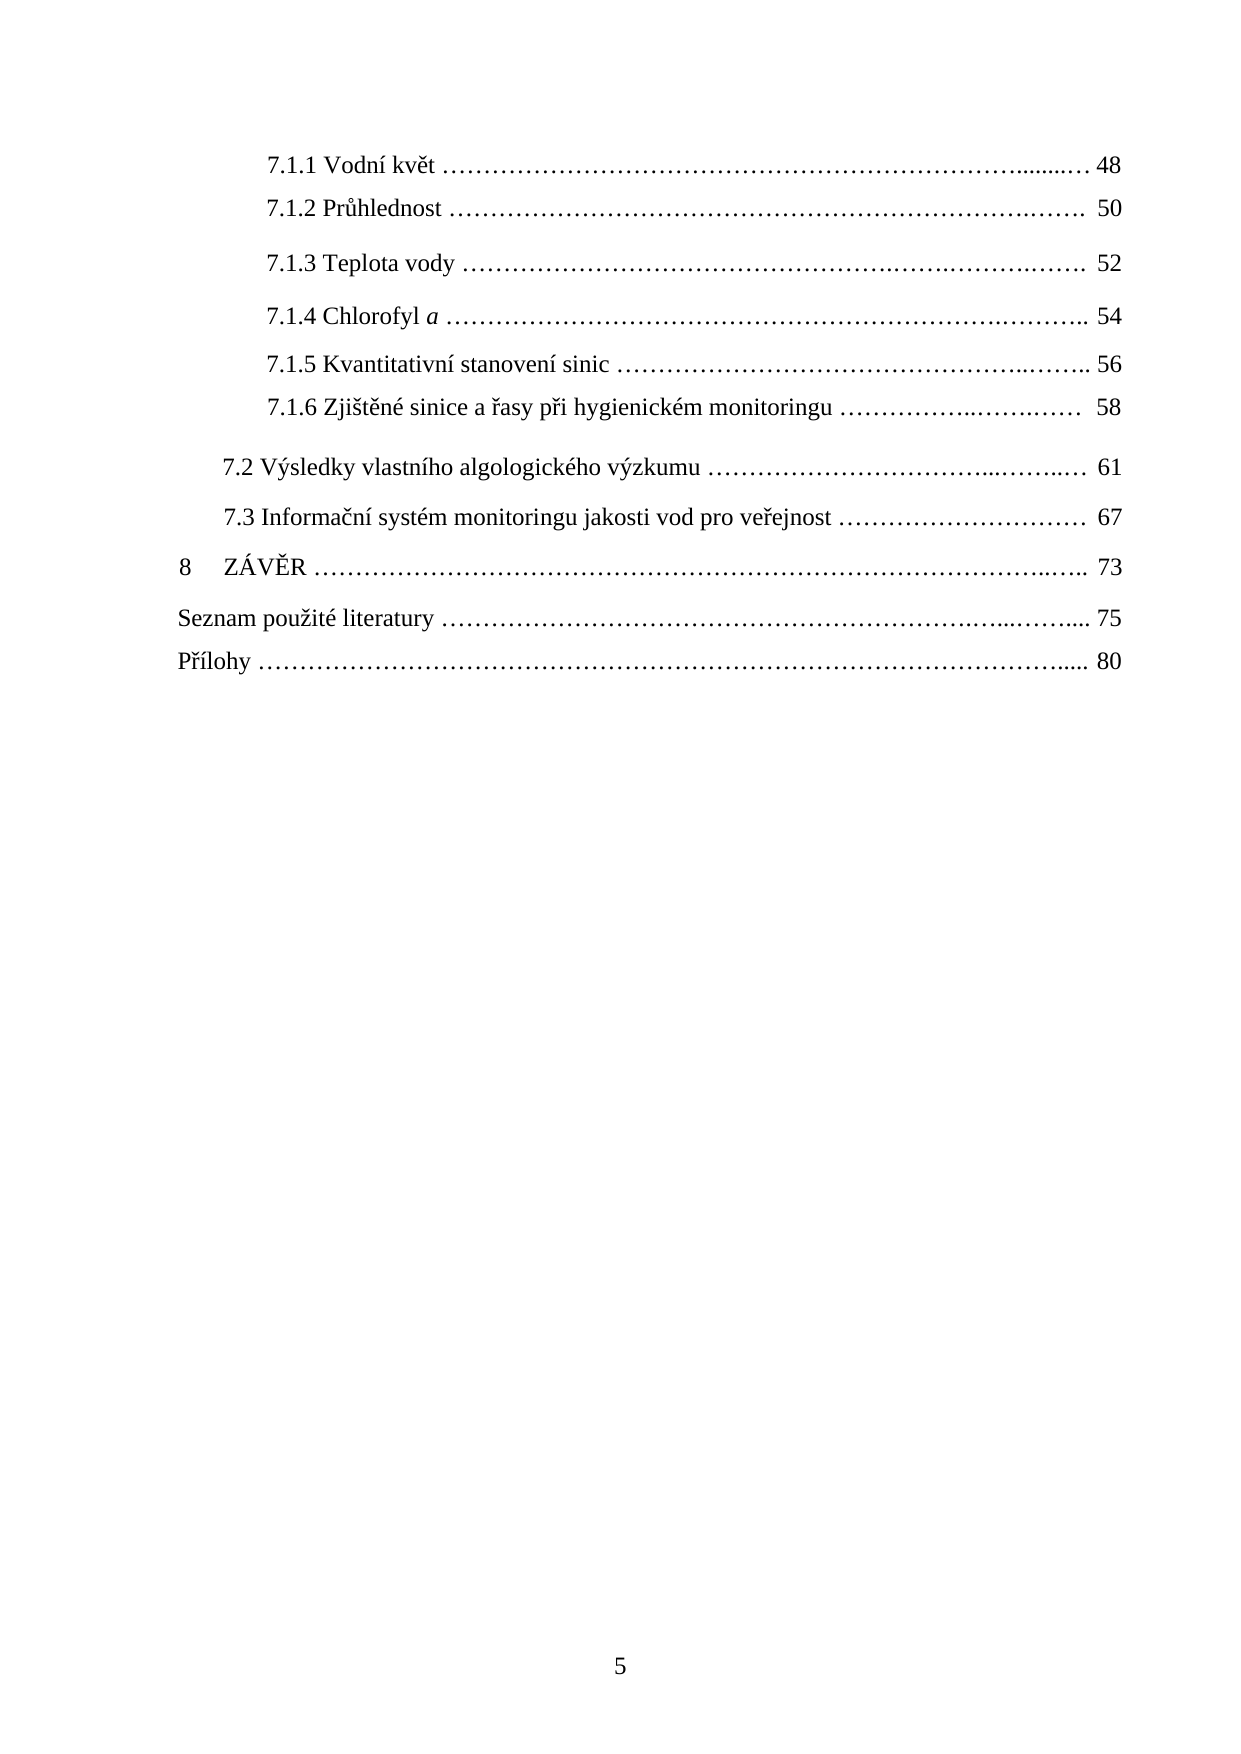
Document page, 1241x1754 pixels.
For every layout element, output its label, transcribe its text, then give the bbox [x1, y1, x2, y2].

text 7.1.3 Teplota vody …………………………………………….…….……….……. 52 [177, 248, 1122, 277]
text 7.1.6 Zjištěné sinice a řasy při hygienickém monitoringu ……………..…….…… 58 [177, 392, 1122, 421]
text 7.2 Výsledky vlastního algologického výzkumu ……………………………...……..… 61 [177, 452, 1122, 480]
text Seznam použité literatury ……………………………………………………….…...…….... 75 [177, 603, 1122, 631]
text Přílohy ……………………………………………………………………………………..... 80 [177, 646, 1122, 674]
text 7.1.4 Chlorofyl a ………………………………………………………….……….. 54 [177, 301, 1122, 329]
text 7.1.1 Vodní květ ……………………………………………………………........… 48 [177, 150, 1122, 178]
text 7.1.2 Průhlednost …………………………………………………………….……. 50 [177, 193, 1122, 222]
text 7.1.5 Kvantitativní stanovení sinic …………………………………………..…….. 56 [177, 349, 1122, 377]
text 8 ZÁVĚR ……………………………………………………………………………..….. 73 [177, 552, 1122, 581]
text 7.3 Informační systém monitoringu jakosti vod pro veřejnost ………………………… 67 [177, 502, 1122, 531]
